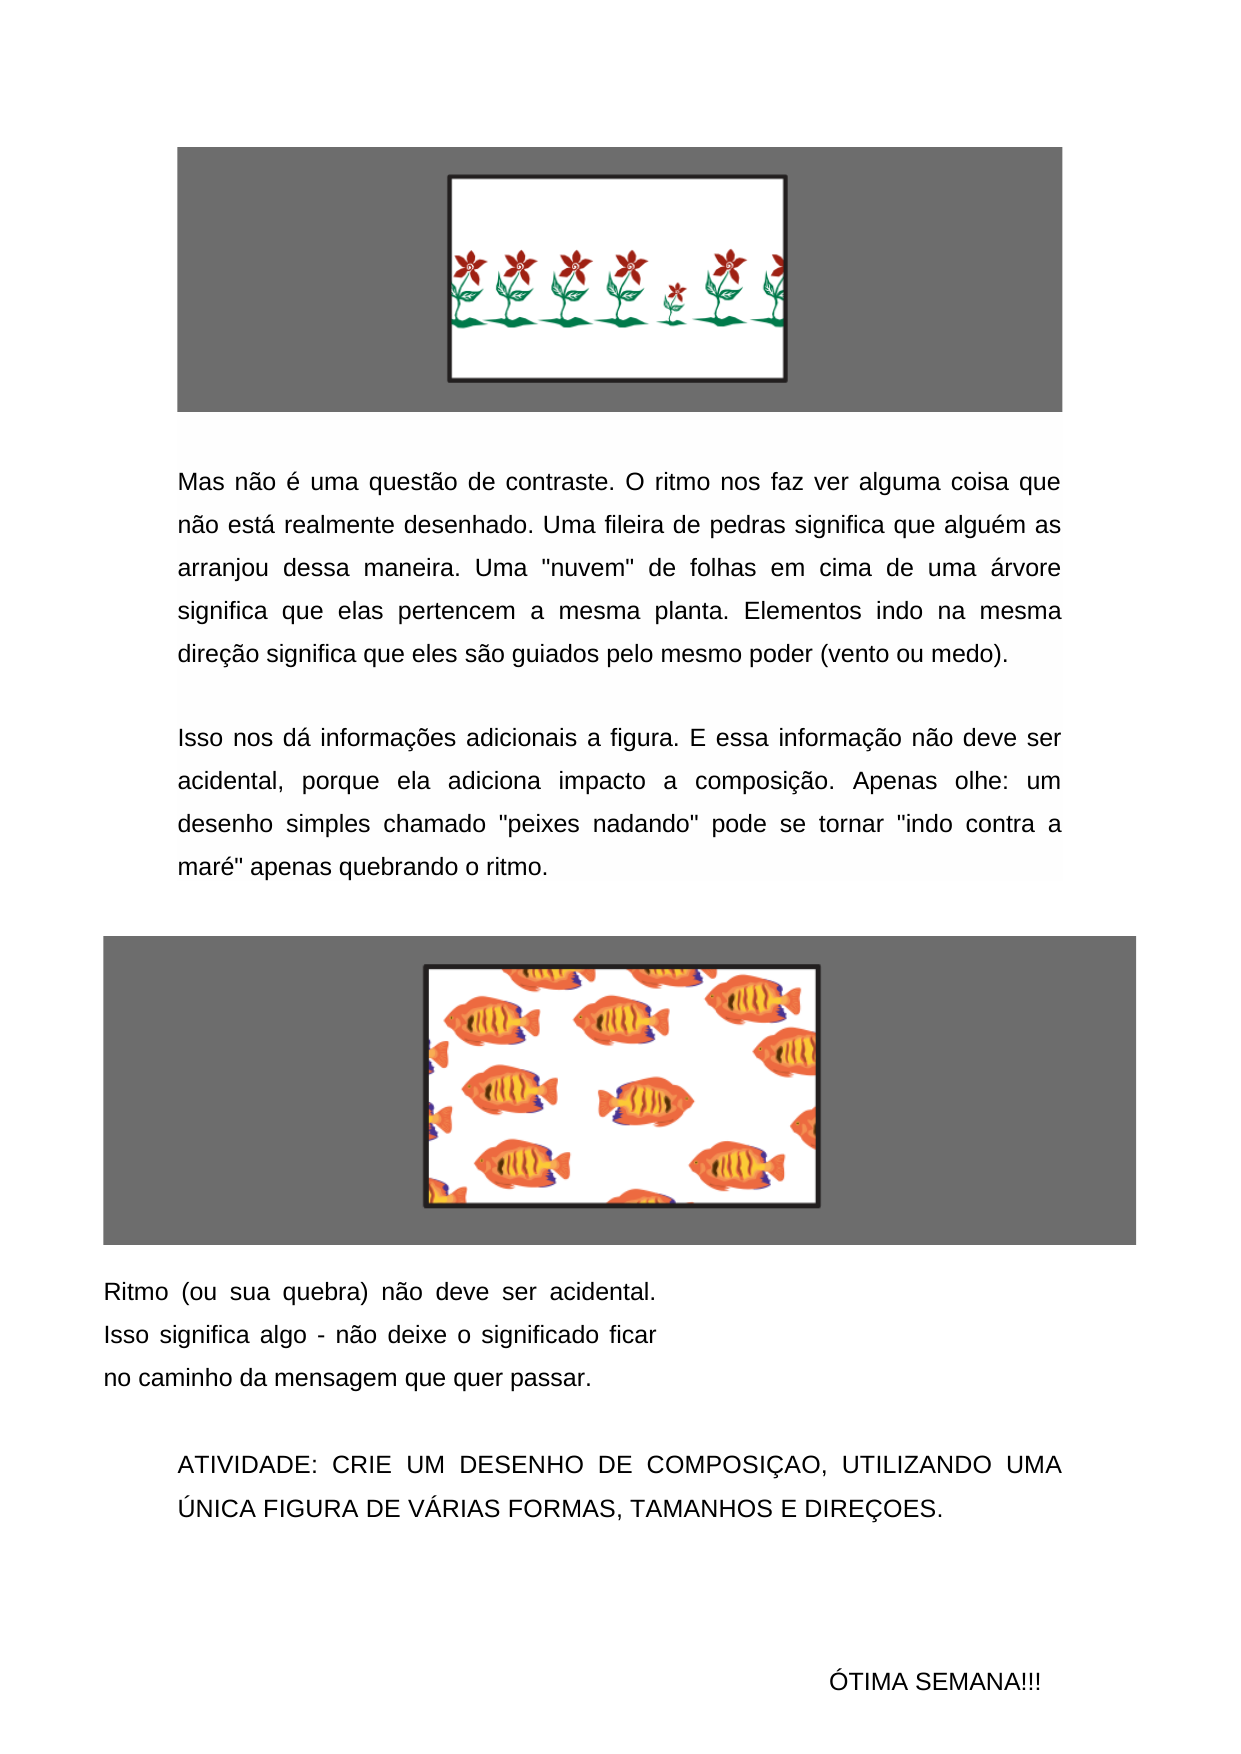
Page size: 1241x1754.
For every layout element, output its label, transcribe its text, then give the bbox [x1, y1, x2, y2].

picture [177, 147, 1063, 412]
text Mas não é uma questão de contraste. O ritmo nos faz ver alguma coisa que não está realmente desenhado. Uma fileira de pedras significa que alguém as arranjou dessa maneira. Uma "nuvem" de folhas em cima de uma árvore significa que elas pertencem a mesma planta. Elementos indo na mesma direção significa que eles são guiados pelo mesmo poder (vento ou medo). [177, 467, 1063, 668]
text Ritmo (ou sua quebra) não deve ser acidental. Isso significa algo - não deixe o significado ficar no caminho da mensagem que quer passar. [103, 1277, 657, 1392]
text Isso nos dá informações adicionais a figura. E essa informação não deve ser acidental, porque ela adiciona impacto a composição. Apenas olhe: um desenho simples chamado "peixes nadando" pode se tornar "indo contra a maré" apenas quebrando o ritmo. [177, 723, 1063, 881]
text ATIVIDADE: CRIE UM DESENHO DE COMPOSIÇAO, UTILIZANDO UMA ÚNICA FIGURA DE VÁRIAS FORMAS, TAMANHOS E DIREÇOES. [177, 1451, 1063, 1522]
picture [103, 936, 1137, 1245]
text ÓTIMA SEMANA!!! [177, 1667, 1063, 1695]
